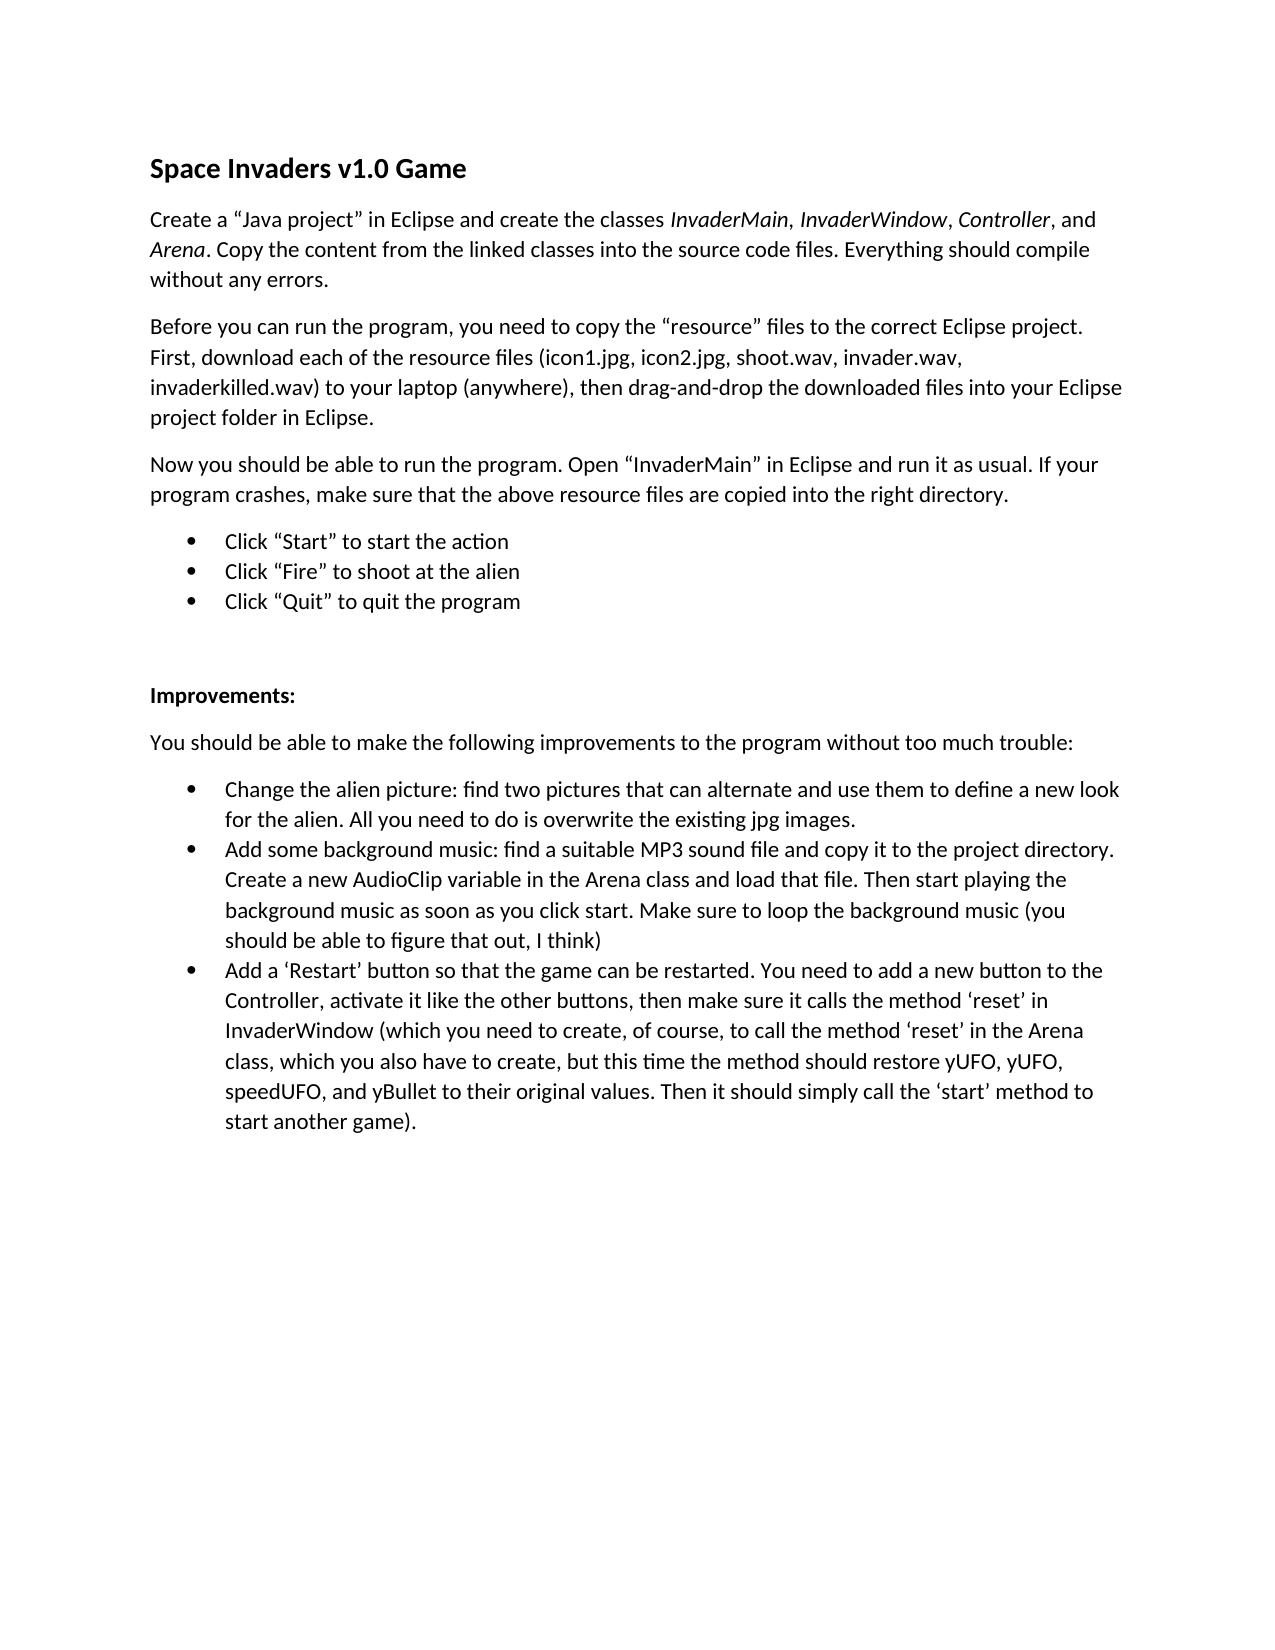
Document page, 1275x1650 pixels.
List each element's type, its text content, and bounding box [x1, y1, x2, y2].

text You should be able to make the following improvements to the program without too much trouble: [150, 728, 1125, 756]
list Click “Quit” to quit the program [187, 587, 1125, 615]
text Space Invaders v1.0 Game [150, 150, 1125, 186]
list Change the alien picture: find two pictures that can alternate and use them to define a new look for the alien. All you need to do is overwrite the existing jpg images. [187, 775, 1125, 833]
list Click “Fire” to shoot at the alien [187, 557, 1125, 585]
text Improvements: [150, 681, 1125, 709]
list Add some background music: find a suitable MP3 sound file and copy it to the project directory. Create a new AudioClip variable in the Arena class and load that file. Then start playing the background music as soon as you click start. Make sure to loop the background music (you should be able to figure that out, I think) [187, 835, 1125, 954]
text Now you should be able to run the program. Open “InvaderMain” in Eclipse and run it as usual. If your program crashes, make sure that the above resource files are copied into the right directory. [150, 450, 1125, 508]
list Click “Start” to start the action [187, 527, 1125, 555]
text Create a “Java project” in Eclipse and create the classes InvaderMain, InvaderWindow, Controller, and Arena. Copy the content from the linked classes into the source code files. Everything should compile without any errors. [150, 205, 1125, 293]
text Before you can run the program, you need to copy the “resource” files to the correct Eclipse project. First, download each of the resource files (icon1.jpg, icon2.jpg, shoot.wav, invader.wav, invaderkilled.wav) to your laptop (anywhere), then drag-and-drop the downloaded files into your Eclipse project folder in Eclipse. [150, 312, 1125, 431]
list Add a ‘Restart’ button so that the game can be restarted. You need to add a new button to the Controller, activate it like the other buttons, then make sure it calls the method ‘reset’ in InvaderWindow (which you need to create, of course, to call the method ‘reset’ in the Arena class, which you also have to create, but this time the method should restore yUFO, yUFO, speedUFO, and yBullet to their original values. Then it should simply call the ‘start’ method to start another game). [187, 956, 1125, 1135]
